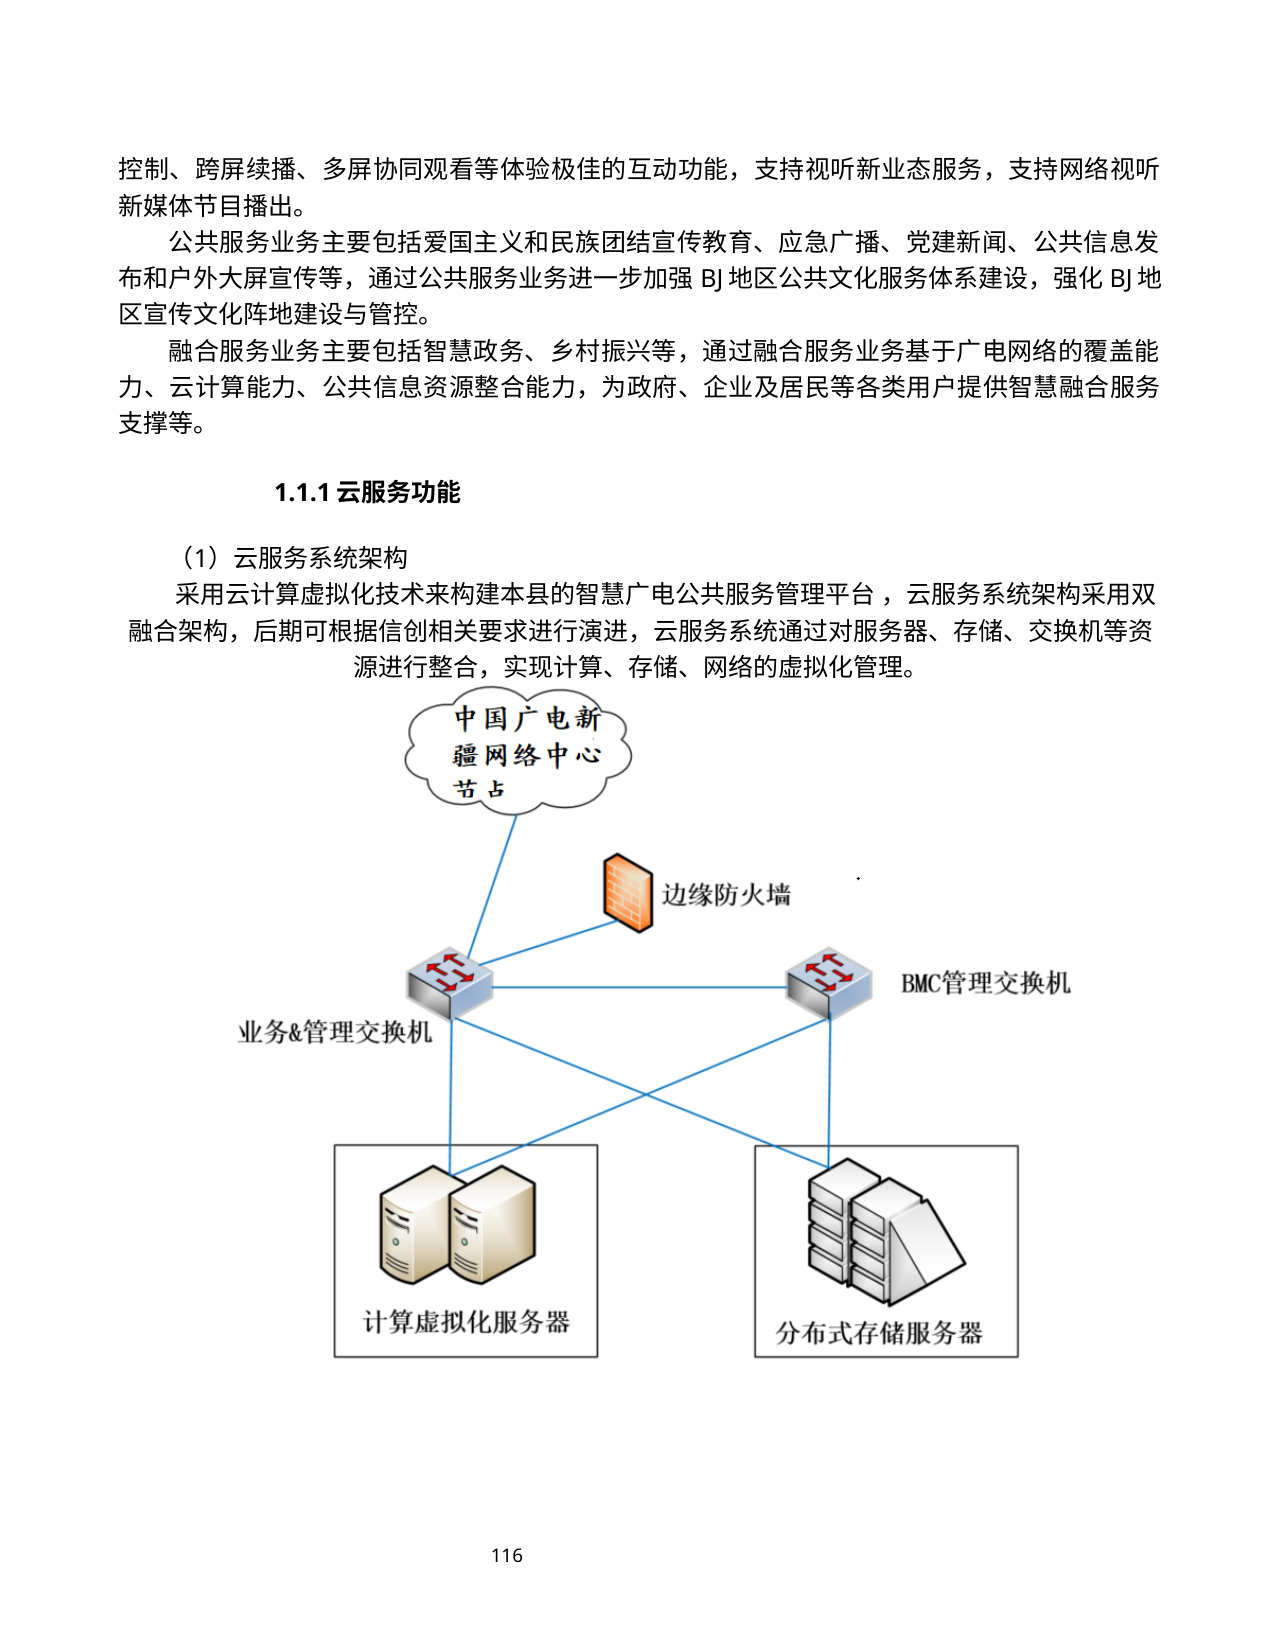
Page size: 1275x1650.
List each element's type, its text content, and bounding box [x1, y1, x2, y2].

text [119, 150, 1162, 331]
text 公共服务业务主要包括爱国主义和民族团结宣传教育、应急广播、党建新闻、公共信息发布和户外大屏宣传等，通过公共服务业务进一步加强BJ地区公共文化服务体系建设，强化BJ地区宣传文化阵地建设与管控。 [119, 331, 1162, 440]
subtitle 1.1.1云服务功能 [224, 578, 1162, 617]
text （1）云服务系统架构 [119, 647, 1162, 683]
text 融合服务业务主要包括智慧政务、乡村振兴等，通过融合服务业务基于广电网络的覆盖能力、云计算能力、公共信息资源整合能力，为政府、企业及居民等各类用户提供智慧融合服务支撑等。 [119, 440, 1162, 549]
picture [208, 792, 1074, 1480]
